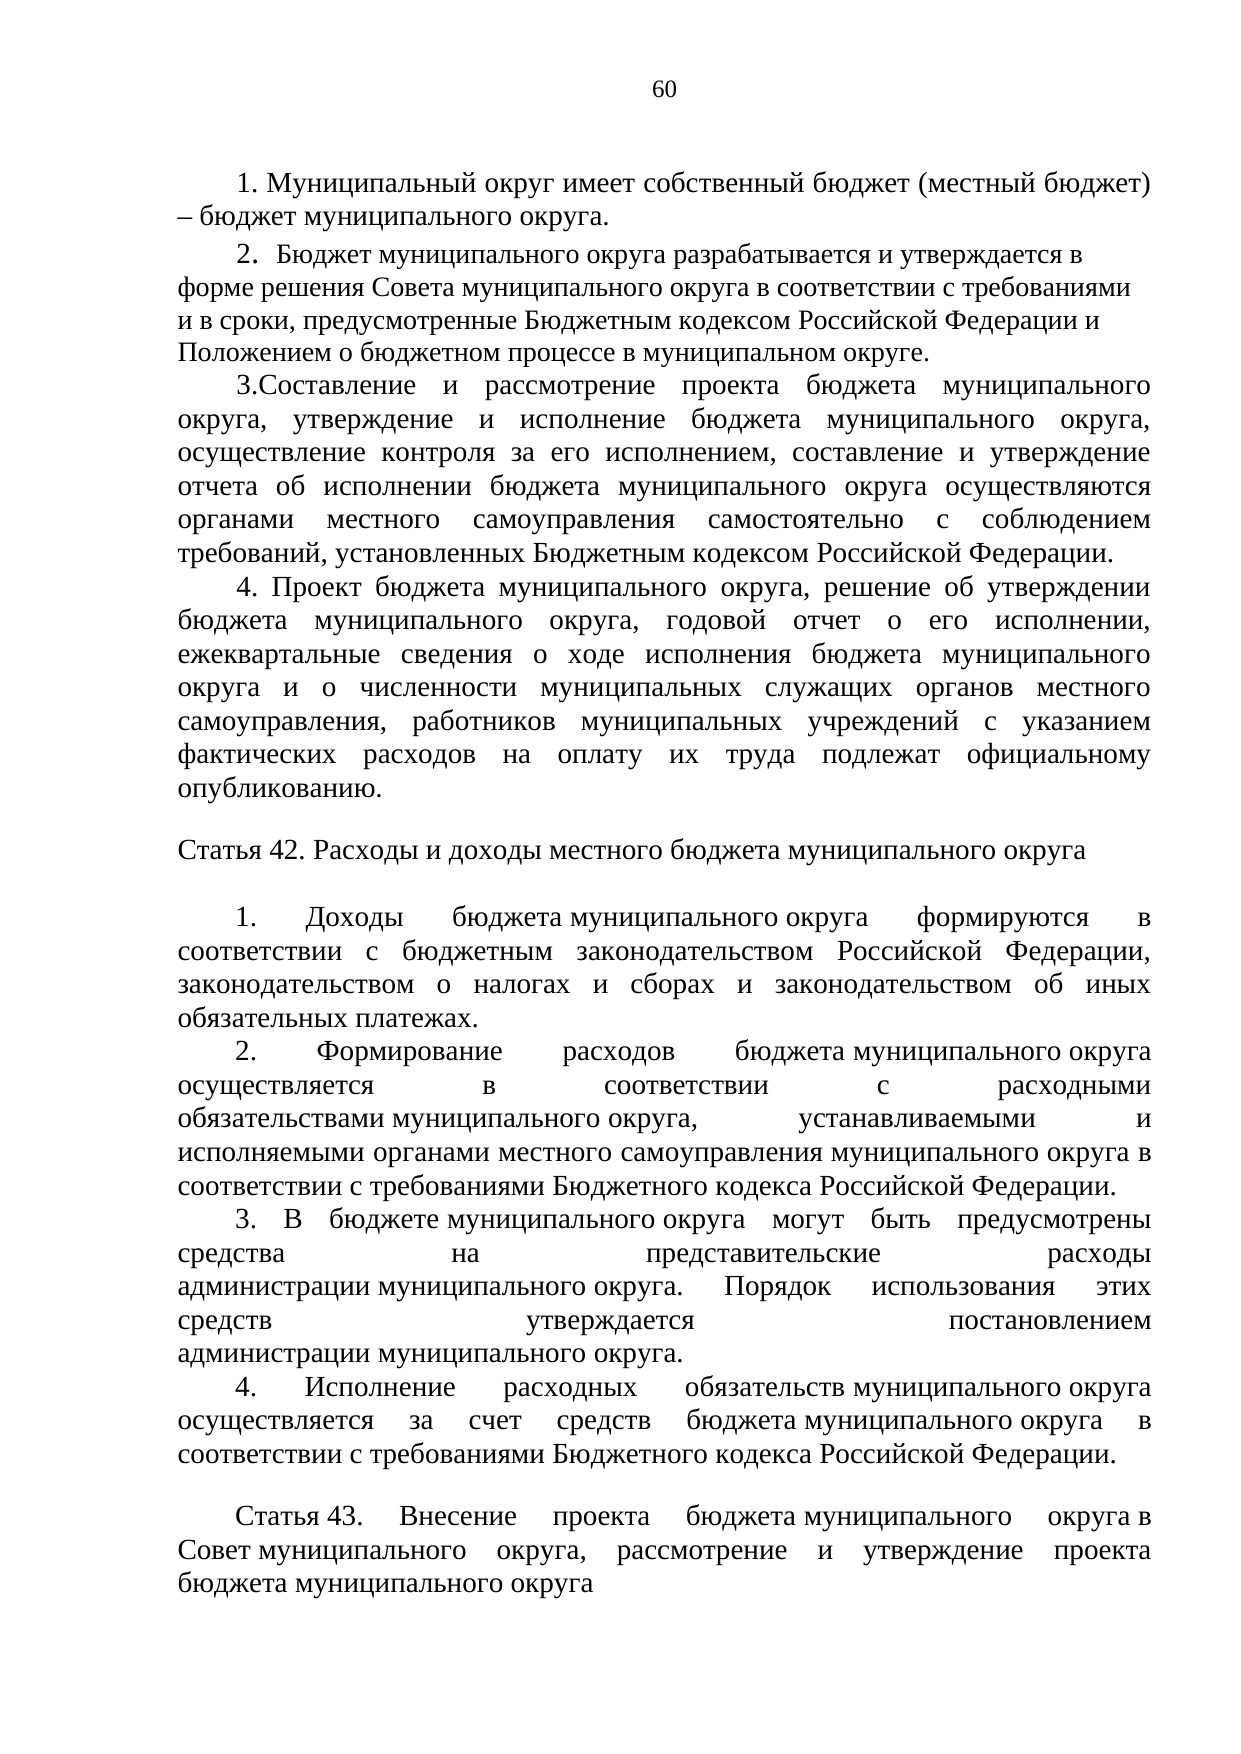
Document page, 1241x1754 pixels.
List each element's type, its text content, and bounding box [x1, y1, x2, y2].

text 3.Составление и рассмотрение проекта бюджета муниципального округа, утверждение и исполнение бюджета муниципального округа, осуществление контроля за его исполнением, составление и утверждение отчета об исполнении бюджета муниципального округа осуществляются органами местного самоуправления самостоятельно с соблюдением требований, установленных Бюджетным кодексом Российской Федерации. [177, 367, 1152, 569]
text Статья 43. Внесение проекта бюджета муниципального округа в Совет муниципального округа, рассмотрение и утверждение проекта бюджета муниципального округа [177, 1498, 1152, 1599]
text 3. В бюджете муниципального округа могут быть предусмотрены средства на представительские расходы администрации муниципального округа. Порядок использования этих средств утверждается постановлением администрации муниципального округа. [177, 1201, 1152, 1369]
text 1. Муниципальный округ имеет собственный бюджет (местный бюджет) – бюджет муниципального округа. [177, 165, 1152, 232]
text 1. Доходы бюджета муниципального округа формируются в соответствии с бюджетным законодательством Российской Федерации, законодательством о налогах и сборах и законодательством об иных обязательных платежах. [177, 899, 1152, 1033]
text 4. Исполнение расходных обязательств муниципального округа осуществляется за счет средств бюджета муниципального округа в соответствии с требованиями Бюджетного кодекса Российской Федерации. [177, 1369, 1152, 1469]
text 2. Формирование расходов бюджета муниципального округа осуществляется в соответствии с расходными обязательствами муниципального округа, устанавливаемыми и исполняемыми органами местного самоуправления муниципального округа в соответствии с требованиями Бюджетного кодекса Российской Федерации. [177, 1033, 1152, 1201]
text Статья 42. Расходы и доходы местного бюджета муниципального округа [177, 832, 1152, 866]
text 2. Бюджет муниципального округа разрабатывается и утверждается в форме решения Совета муниципального округа в соответствии с требованиями и в сроки, предусмотренные Бюджетным кодексом Российской Федерации и Положением о бюджетном процессе в муниципальном округе. [177, 232, 1152, 367]
text 4. Проект бюджета муниципального округа, решение об утверждении бюджета муниципального округа, годовой отчет о его исполнении, ежеквартальные сведения о ходе исполнения бюджета муниципального округа и о численности муниципальных служащих органов местного самоуправления, работников муниципальных учреждений с указанием фактических расходов на оплату их труда подлежат официальному опубликованию. [177, 569, 1152, 803]
